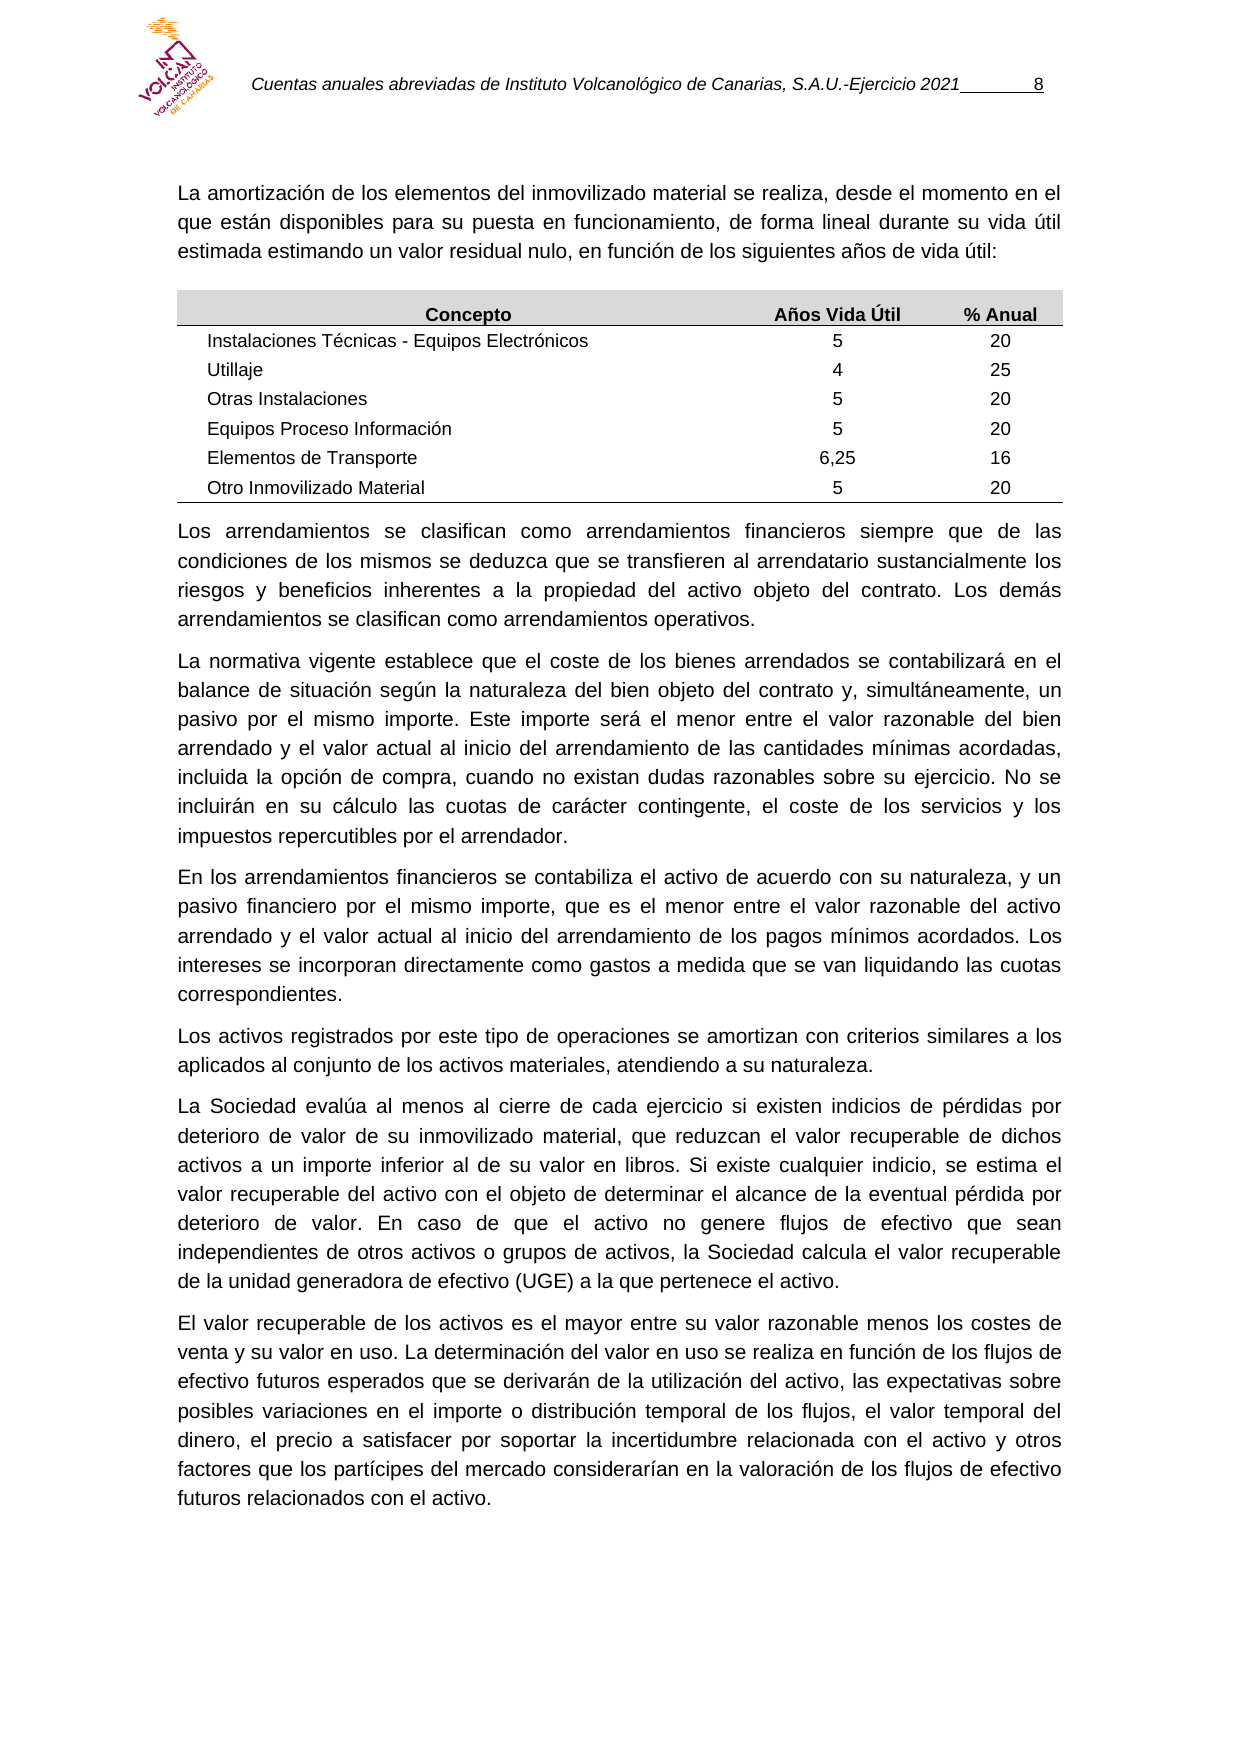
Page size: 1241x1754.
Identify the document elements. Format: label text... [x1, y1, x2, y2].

table_cell Otras Instalaciones [177, 384, 737, 413]
table_cell 5 [737, 326, 938, 354]
table_cell 25 [938, 355, 1063, 384]
table_header Concepto [177, 290, 737, 325]
table_cell 4 [737, 355, 938, 384]
table_cell 6,25 [737, 443, 938, 472]
text El valor recuperable de los activos es el mayor entre su valor razonable menos los costes de venta y su valor en uso. La determinación del valor en uso se realiza en función de los flujos de efectivo futuros esperados que se derivarán de la utilización del activo, las expectativas sobre posibles variaciones en el importe o distribución temporal de los flujos, el valor temporal del dinero, el precio a satisfacer por soportar la incertidumbre relacionada con el activo y otros factores que los partícipes del mercado considerarían en la valoración de los flujos de efectivo futuros relacionados con el activo. [177, 1307, 1063, 1511]
table_cell 20 [938, 326, 1063, 354]
table_cell Equipos Proceso Información [177, 414, 737, 443]
table_header Años Vida Útil [737, 290, 938, 325]
table_cell 20 [938, 384, 1063, 413]
table_cell Otro Inmovilizado Material [177, 473, 737, 502]
text La amortización de los elementos del inmovilizado material se realiza, desde el momento en el que están disponibles para su puesta en funcionamiento, de forma lineal durante su vida útil estimada estimando un valor residual nulo, en función de los siguientes años de vida útil: [177, 177, 1063, 265]
table_cell Elementos de Transporte [177, 443, 737, 472]
table_cell Utillaje [177, 355, 737, 384]
table_cell 20 [938, 473, 1063, 502]
table_cell 5 [737, 473, 938, 502]
text Los activos registrados por este tipo de operaciones se amortizan con criterios similares a los aplicados al conjunto de los activos materiales, atendiendo a su naturaleza. [177, 1020, 1063, 1078]
picture [113, 6, 237, 129]
text Los arrendamientos se clasifican como arrendamientos financieros siempre que de las condiciones de los mismos se deduzca que se transfieren al arrendatario sustancialmente los riesgos y beneficios inherentes a la propiedad del activo objeto del contrato. Los demás arrendamientos se clasifican como arrendamientos operativos. [177, 516, 1063, 632]
text La normativa vigente establece que el coste de los bienes arrendados se contabilizará en el balance de situación según la naturaleza del bien objeto del contrato y, simultáneamente, un pasivo por el mismo importe. Este importe será el menor entre el valor razonable del bien arrendado y el valor actual al inicio del arrendamiento de las cantidades mínimas acordadas, incluida la opción de compra, cuando no existan dudas razonables sobre su ejercicio. No se incluirán en su cálculo las cuotas de carácter contingente, el coste de los servicios y los impuestos repercutibles por el arrendador. [177, 645, 1063, 849]
text La Sociedad evalúa al menos al cierre de cada ejercicio si existen indicios de pérdidas por deterioro de valor de su inmovilizado material, que reduzcan el valor recuperable de dichos activos a un importe inferior al de su valor en libros. Si existe cualquier indicio, se estima el valor recuperable del activo con el objeto de determinar el alcance de la eventual pérdida por deterioro de valor. En caso de que el activo no genere flujos de efectivo que sean independientes de otros activos o grupos de activos, la Sociedad calcula el valor recuperable de la unidad generadora de efectivo (UGE) a la que pertenece el activo. [177, 1091, 1063, 1295]
table_header % Anual [938, 290, 1063, 325]
table_cell Instalaciones Técnicas - Equipos Electrónicos [177, 326, 737, 354]
text En los arrendamientos financieros se contabiliza el activo de acuerdo con su naturaleza, y un pasivo financiero por el mismo importe, que es el menor entre el valor razonable del activo arrendado y el valor actual al inicio del arrendamiento de los pagos mínimos acordados. Los intereses se incorporan directamente como gastos a medida que se van liquidando las cuotas correspondientes. [177, 861, 1063, 1007]
table_cell 5 [737, 384, 938, 413]
table_cell 16 [938, 443, 1063, 472]
table_cell 20 [938, 414, 1063, 443]
table_cell 5 [737, 414, 938, 443]
